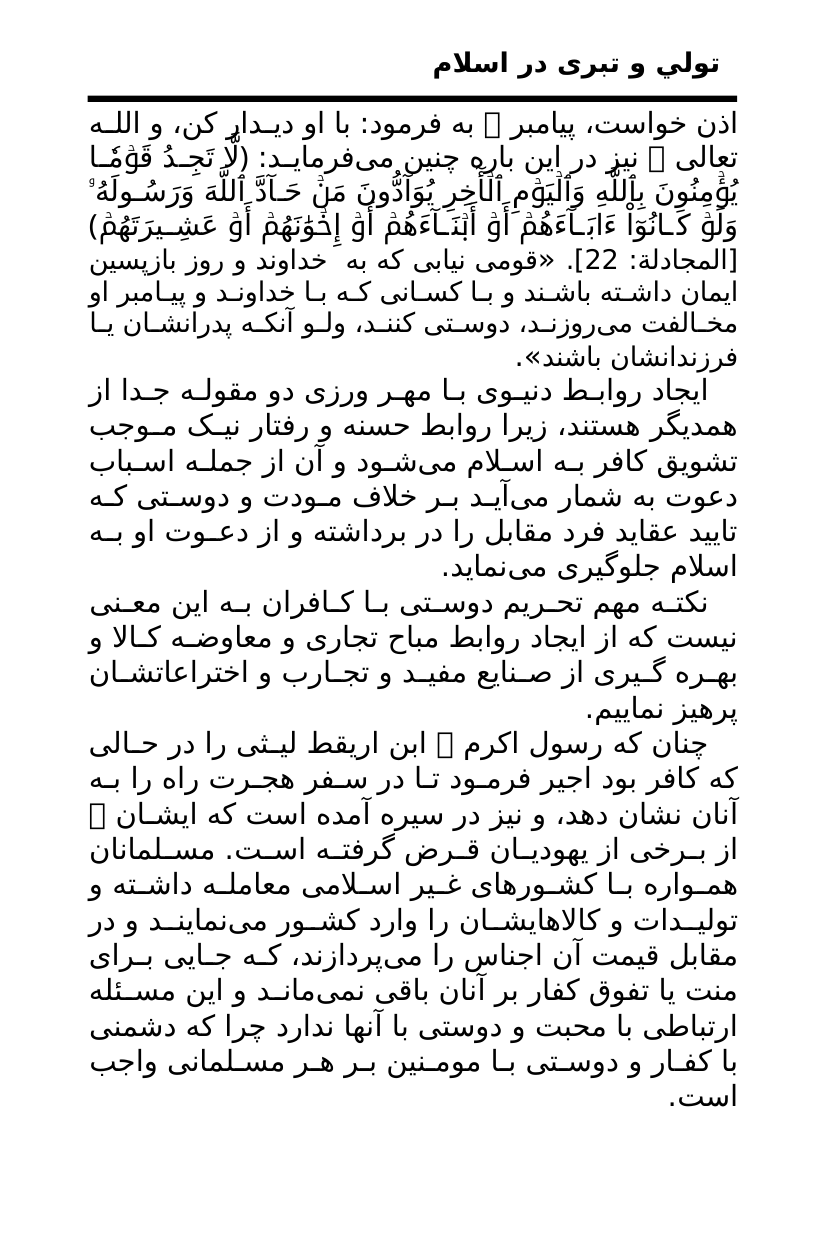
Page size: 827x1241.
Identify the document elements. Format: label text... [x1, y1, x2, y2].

text ایجاد روابط دنیوی با مهر ورزی دو مقوله جدا از همدیگر هستند، زیرا روابط حسنه و رفتار نیک موجب تشویق کافر به اسلام می‌شود و آن از جمله اسباب دعوت به شمار می‌آید بر خلاف مودت و دوستی که تایید عقاید فرد مقابل را در برداشته و از دعوت او به اسلام جلوگیری می‌نماید. [89, 373, 738, 584]
text چنان که رسول اکرم ابن اریقط لیثی را در حالی که کافر بود اجیر فرمود تا در سفر هجرت راه را به آنان نشان دهد، و نیز در سیره آمده است که ایشان از برخی از یهودیان قرض گرفته است. مسلمانان همواره با کشورهای غیر اسلامی معامله داشته و تولیدات و کالاهایشان را وارد کشور می‌نمایند و در مقابل قیمت آن اجناس را می‌پردازند، که جایی برای منت یا تفوق کفار بر آنان باقی نمی‌ماند و این مسئله ارتباطی با محبت و دوستی با آنها ندارد چرا که دشمنی با کفار و دوستی با مومنین بر هر مسلمانی واجب است. [89, 726, 738, 1113]
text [89, 106, 738, 373]
text نکته مهم تحریم دوستی با کافران به این معنی نیست که از ایجاد روابط مباح تجاری و معاوضه کالا و بهره گیری از صنایع مفید و تجارب و اختراعاتشان پرهیز نماییم. [89, 585, 738, 725]
